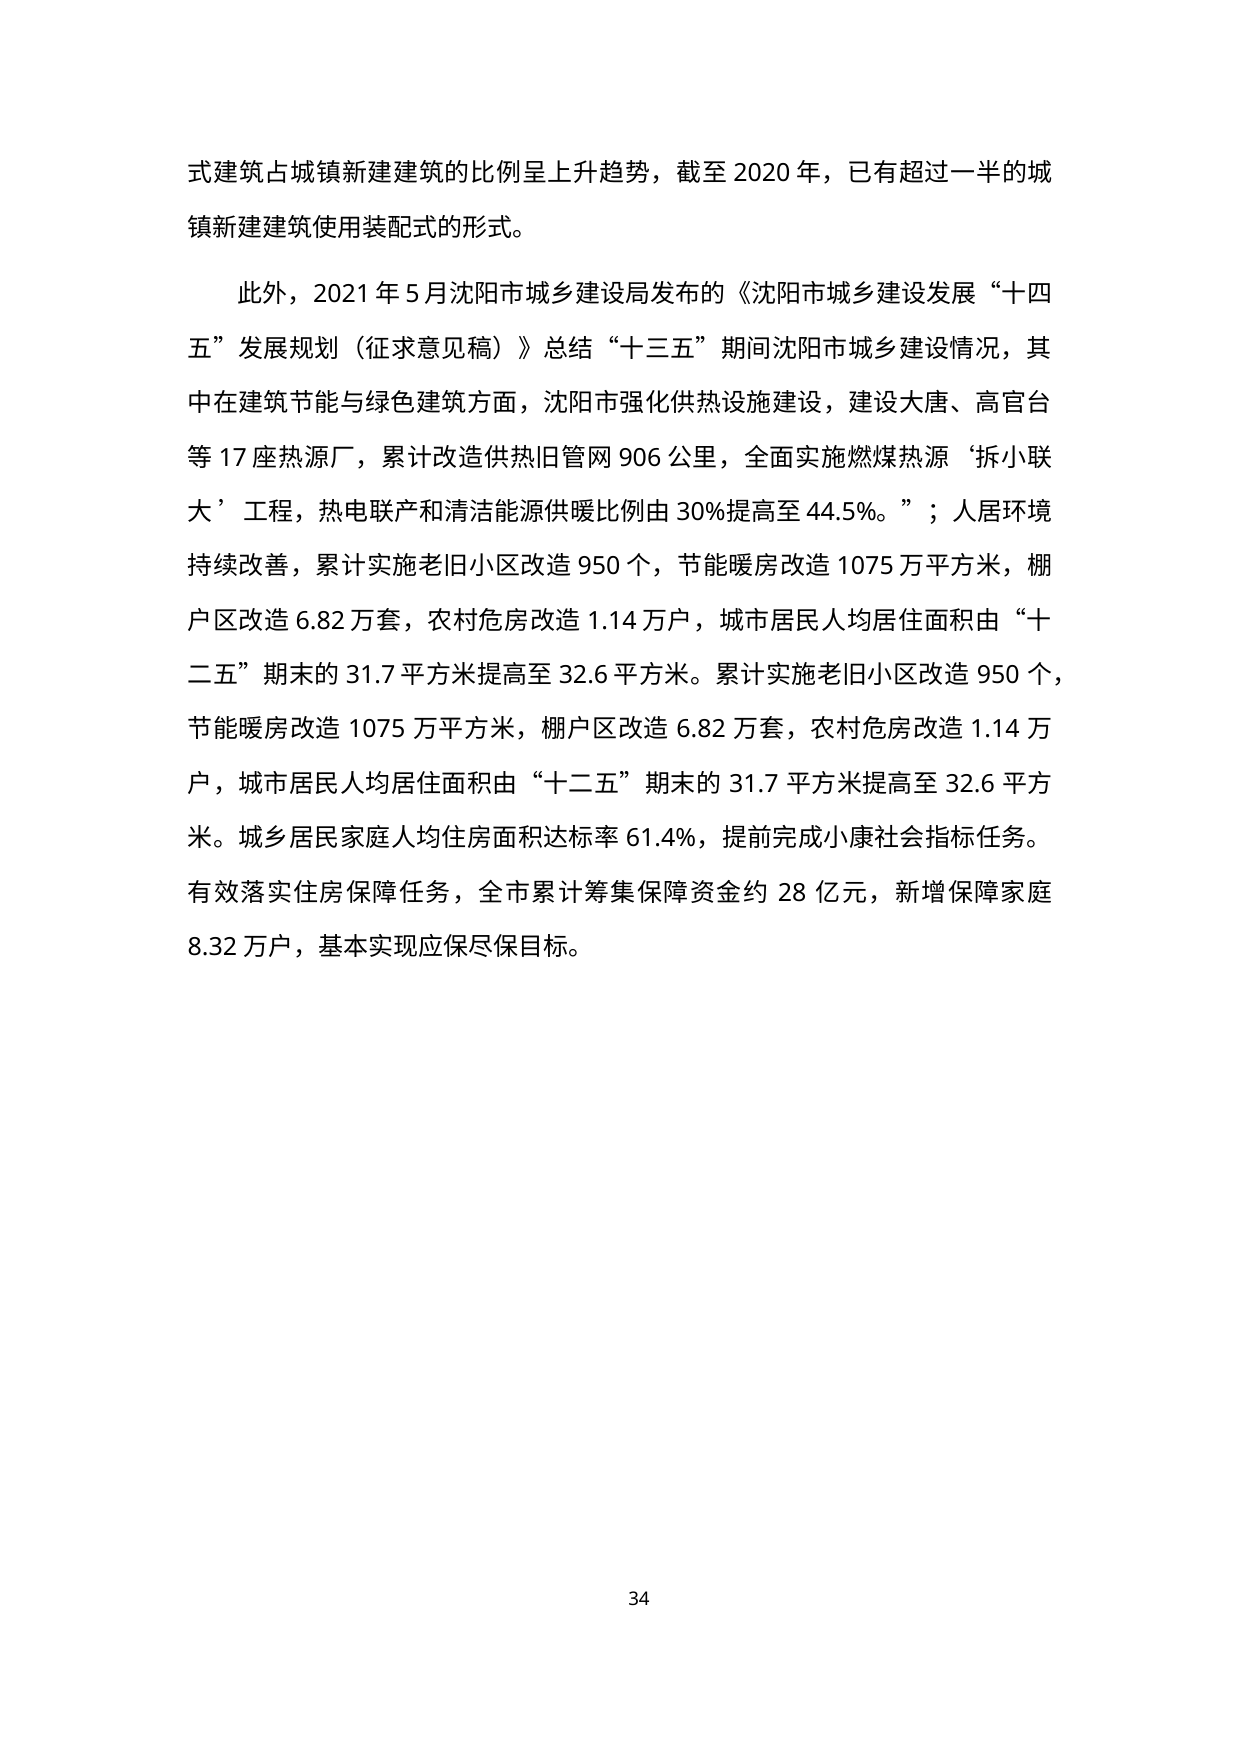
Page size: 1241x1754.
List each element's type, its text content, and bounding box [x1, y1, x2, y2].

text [187, 153, 1053, 243]
text 此外，2021年5月沈阳市城乡建设局发布的《沈阳市城乡建设发展“十四五”发展规划（征求意见稿）》总结“十三五”期间沈阳市城乡建设情况，其中在建筑节能与绿色建筑方面，沈阳市强化供热设施建设，建设大唐、高官台等17座热源厂，累计改造供热旧管网906公里，全面实施燃煤热源‘拆小联大 ’工程，热电联产和清洁能源供暖比例由30%提高至44.5%。”；人居环境持续改善，累计实施老旧小区改造950个，节能暖房改造1075万平方米，棚户区改造6.82万套，农村危房改造1.14万户，城市居民人均居住面积由“十二五”期末的31.7平方米提高至32.6平方米。累计实施老旧小区改造 950 个，节能暖房改造 1075 万平方米，棚户区改造 6.82 万套，农村危房改造1.14 万户，城市居民人均居住面积由“十二五”期末的 31.7 平方米提高至 32.6 平方米。城乡居民家庭人均住房面积达标率61.4%，提前完成小康社会指标任务。有效落实住房保障任务，全市累计筹集保障资金约 28 亿元，新增保障家庭 8.32 万户，基本实现应保尽保目标。 [187, 274, 1053, 963]
